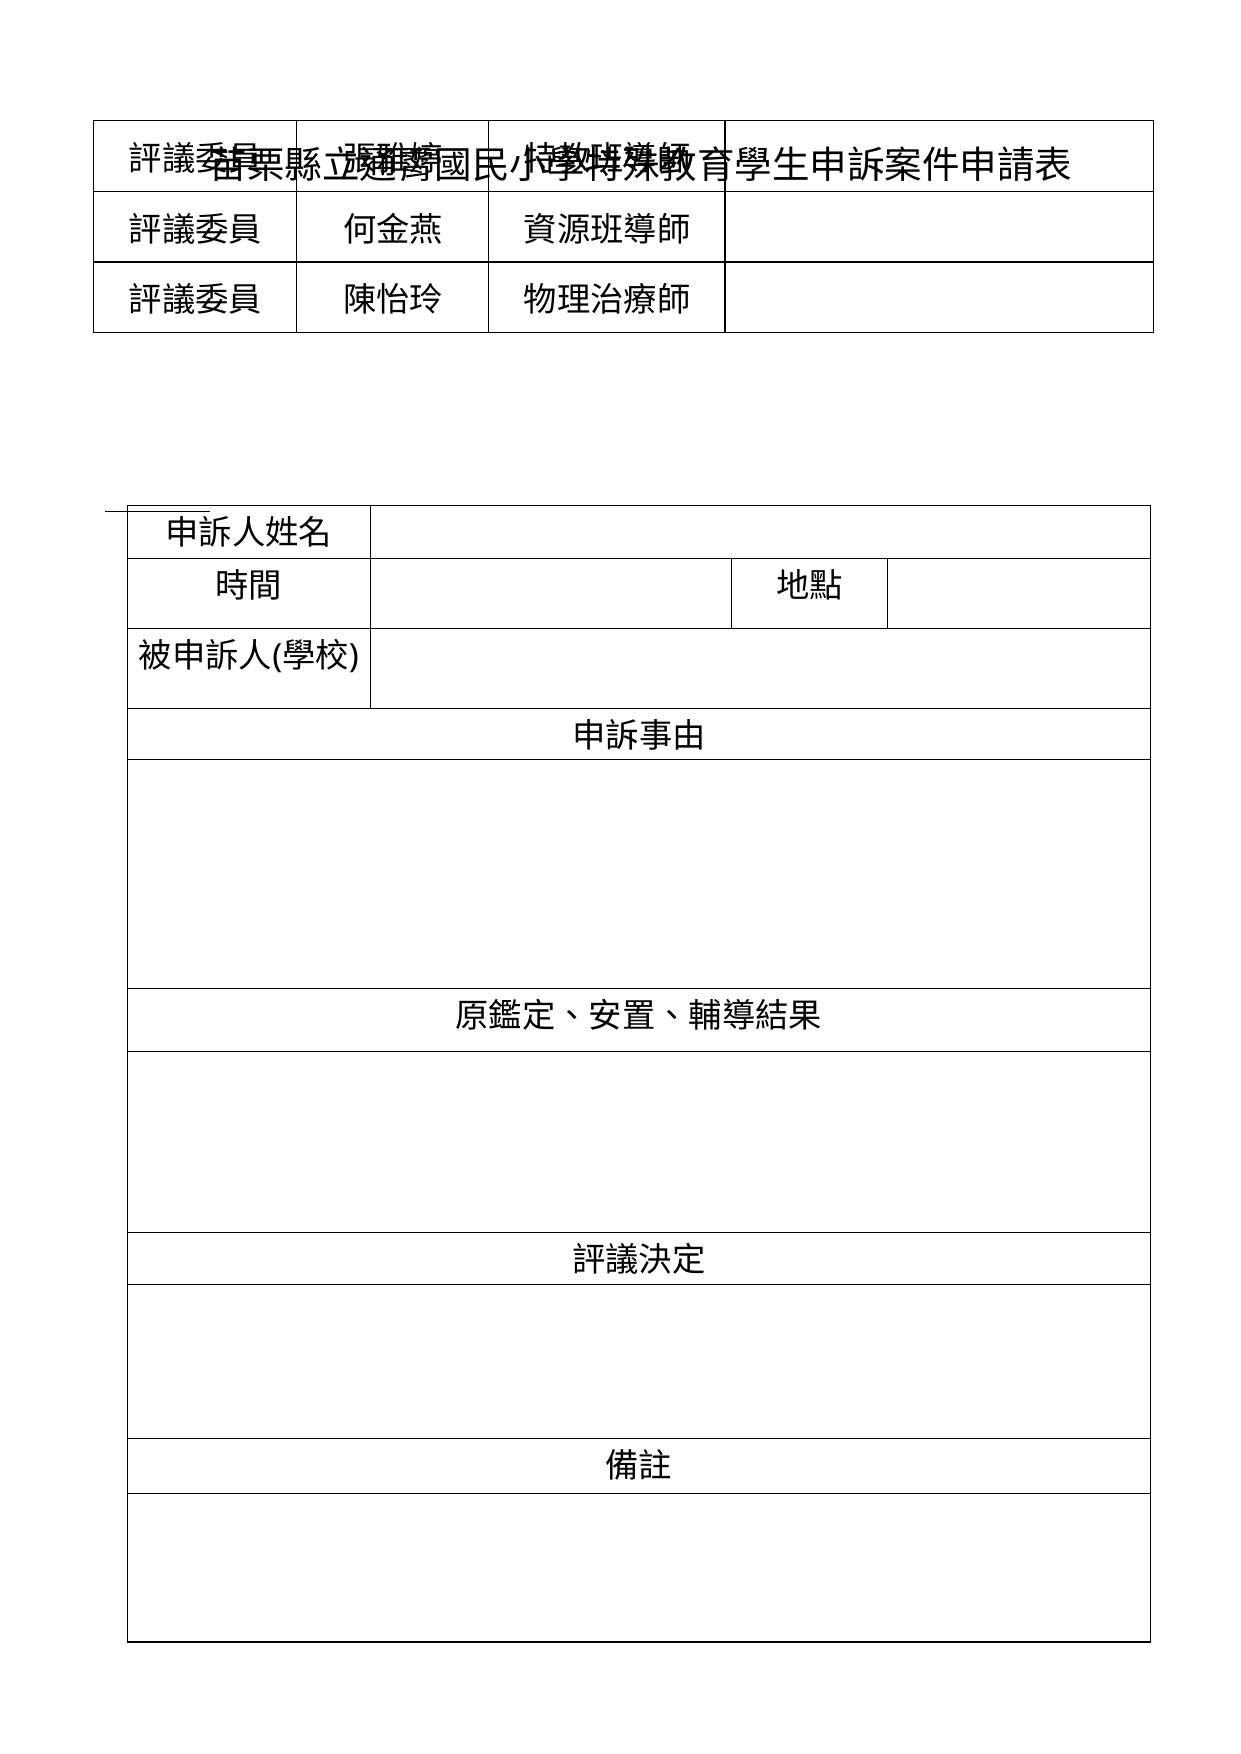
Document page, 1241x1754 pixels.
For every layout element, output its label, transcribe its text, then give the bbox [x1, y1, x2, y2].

table_cell 陳怡玲 [297, 263, 488, 332]
table_cell 原鑑定、安置、輔導結果 [128, 989, 1150, 1051]
table_cell 張雅婷 [297, 121, 488, 191]
table_cell [371, 629, 1150, 708]
table_cell [726, 192, 1153, 261]
table_cell 評議委員 [94, 192, 296, 261]
table_cell 資源班導師 [489, 192, 724, 261]
table_cell [726, 263, 1153, 332]
table_cell [371, 559, 731, 628]
table_cell [128, 1052, 1150, 1232]
table_cell 評議決定 [128, 1233, 1150, 1283]
table_cell [726, 121, 1153, 191]
table_header 申訴人姓名 [128, 506, 370, 558]
table_cell 特教班導師 [489, 121, 724, 191]
table_cell [128, 1494, 1150, 1641]
table_cell [888, 559, 1150, 628]
table_cell 備註 [128, 1439, 1150, 1493]
table_cell 物理治療師 [489, 263, 724, 332]
table_cell 地點 [732, 559, 887, 628]
table_cell 被申訴人(學校) [128, 629, 370, 708]
table_cell 申訴事由 [128, 709, 1150, 759]
table_cell [128, 760, 1150, 988]
table_cell [128, 1285, 1150, 1438]
table_header [371, 506, 1150, 558]
table_cell 時間 [128, 559, 370, 628]
table_cell 評議委員 [94, 121, 296, 191]
table_cell 何金燕 [297, 192, 488, 261]
table_cell 評議委員 [94, 263, 296, 332]
